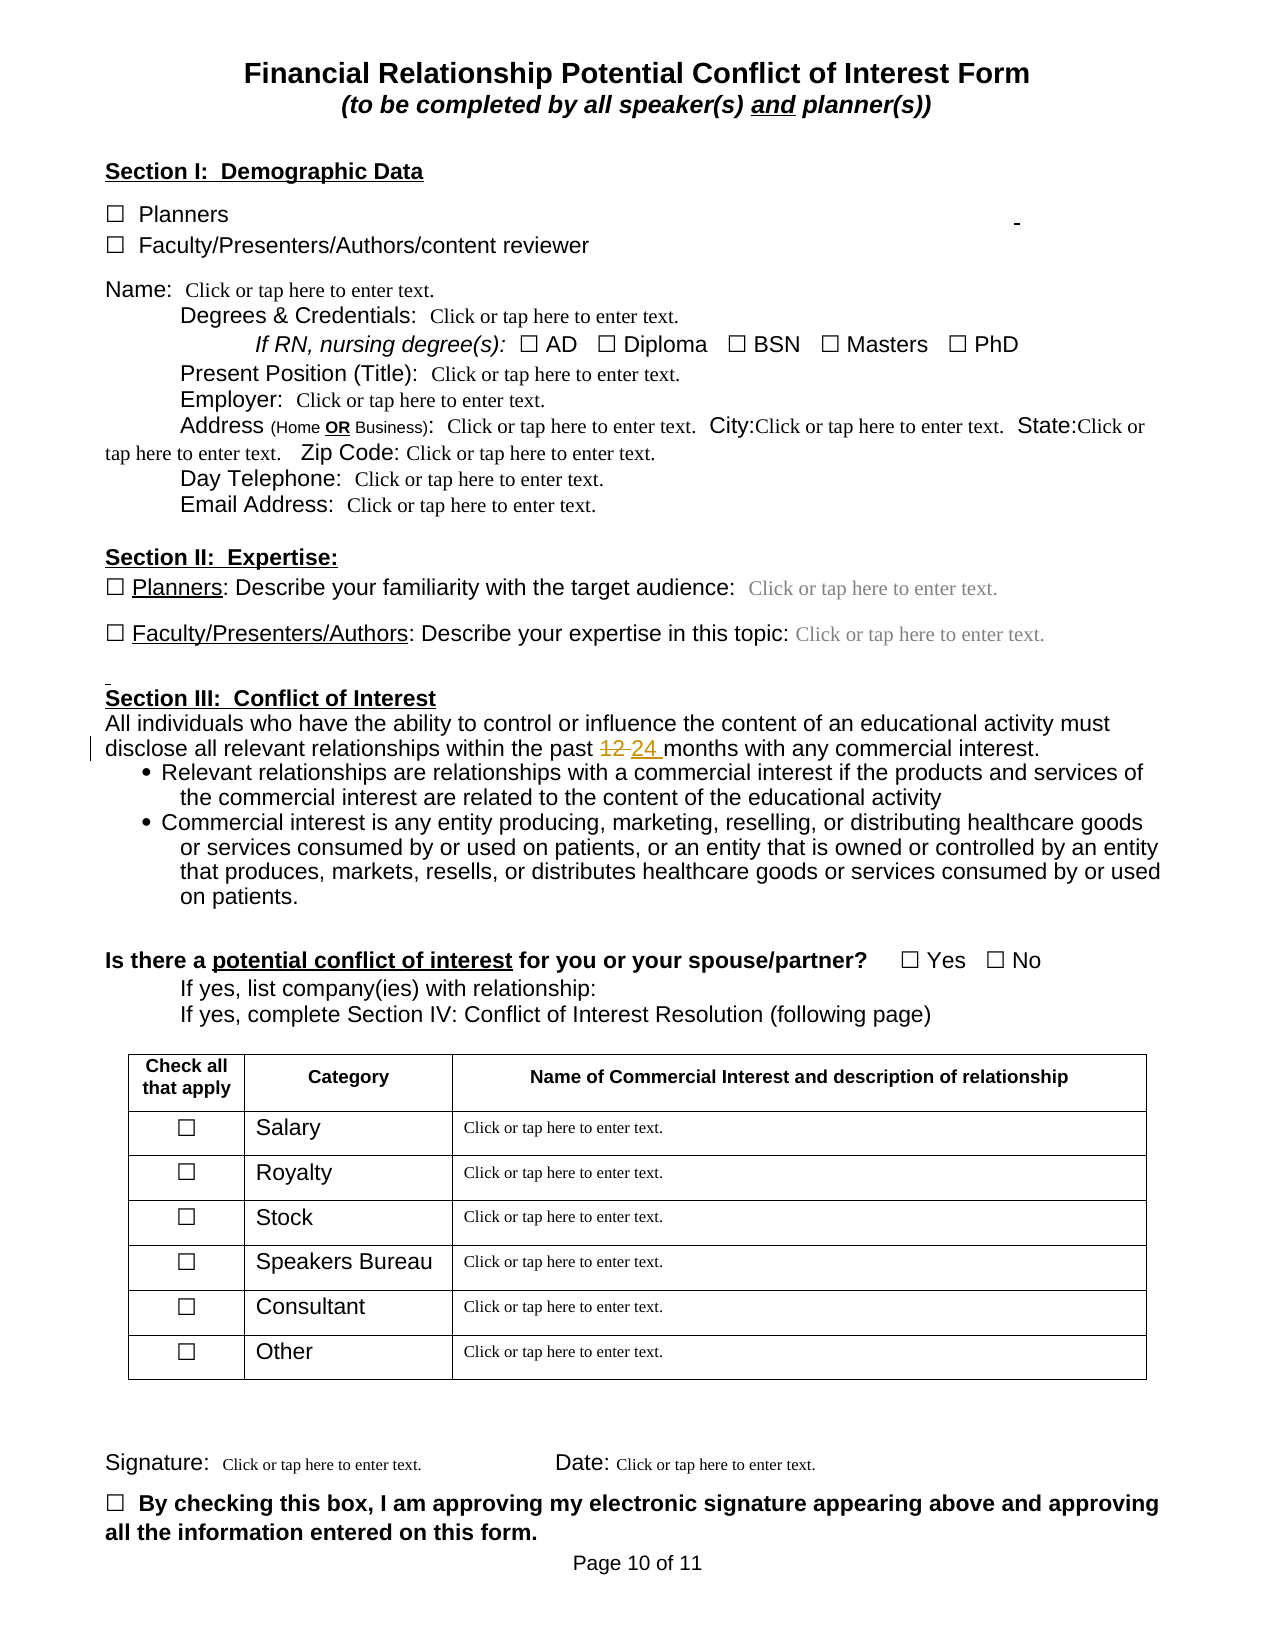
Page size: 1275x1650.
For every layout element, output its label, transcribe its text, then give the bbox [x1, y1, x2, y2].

text If RN, nursing degree(s): AD Diploma BSN Masters PhD [105, 328, 1170, 359]
text Section II: Expertise: [105, 544, 1170, 570]
table_cell Royalty [245, 1156, 452, 1200]
table_cell Speakers Bureau [245, 1246, 452, 1290]
text (to be completed by all speaker(s) and planner(s)) [105, 90, 1170, 118]
text If yes, complete Section IV: Conflict of Interest Resolution (following page) [105, 1001, 1189, 1027]
text Planners [105, 197, 1170, 229]
text By checking this box, I am approving my electronic signature appearing above and approving all the information entered on this form. [105, 1487, 1170, 1545]
table_header Name of Commercial Interest and description of relationship [453, 1055, 1146, 1111]
table_cell Consultant [245, 1291, 452, 1334]
text Email Address: [105, 491, 1170, 518]
list Commercial interest is any entity producing, marketing, reselling, or distributing healthcare goods or services consumed by or used on patients, or an entity that is owned or controlled by an entity that produces, markets, resells, or distributes healthcare goods or services consumed by or used on patients. [142, 810, 1170, 909]
text Present Position (Title): [105, 359, 1170, 386]
text Section III: Conflict of Interest [105, 687, 1170, 711]
text Name: [105, 276, 1170, 302]
table_cell Other [245, 1336, 452, 1379]
text Financial Relationship Potential Conflict of Interest Form [105, 56, 1170, 90]
text All individuals who have the ability to control or influence the content of an educational activity must disclose all relevant relationships within the past months with any commercial interest. [105, 711, 1170, 761]
text Address (Home OR Business): City: State: Zip Code: [105, 412, 1170, 465]
table_cell Stock [245, 1201, 452, 1245]
text Signature: Date: [105, 1448, 1170, 1475]
list Relevant relationships are relationships with a commercial interest if the products and services of the commercial interest are related to the content of the educational activity [142, 761, 1170, 810]
text Employer: [105, 386, 1170, 412]
table_header Check all that apply [129, 1055, 244, 1111]
text Faculty/Presenters/Authors/content reviewer [105, 229, 1170, 260]
text Section I: Demographic Data [105, 158, 1170, 184]
text Degrees & Credentials: [105, 302, 1170, 328]
text Faculty/Presenters/Authors: Describe your expertise in this topic: [105, 617, 1170, 648]
text Day Telephone: [105, 465, 1170, 491]
text Is there a potential conflict of interest for you or your spouse/partner? Yes No [105, 943, 1189, 975]
table_header Category [245, 1055, 452, 1111]
text If yes, list company(ies) with relationship: [105, 975, 1189, 1001]
table_cell Salary [245, 1112, 452, 1155]
text Planners: Describe your familiarity with the target audience: [105, 570, 1170, 602]
